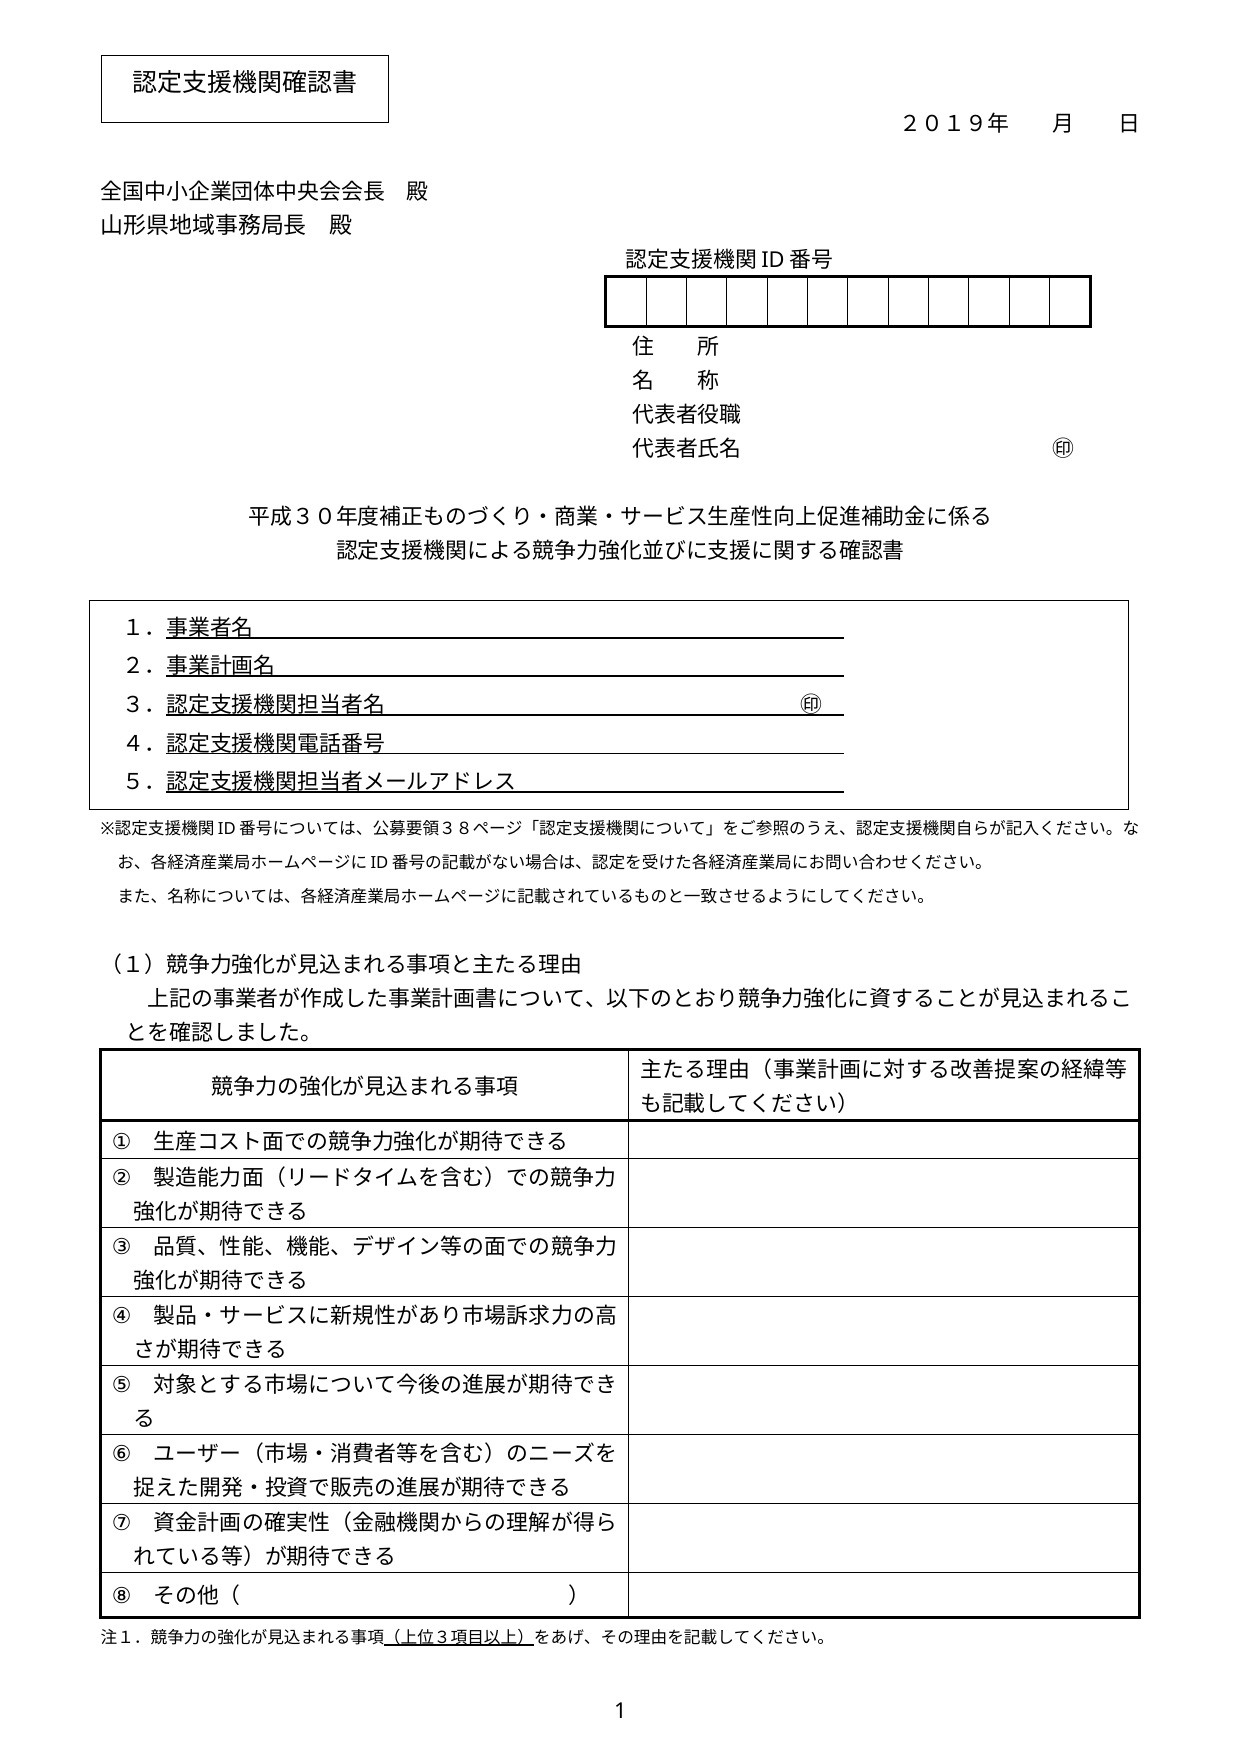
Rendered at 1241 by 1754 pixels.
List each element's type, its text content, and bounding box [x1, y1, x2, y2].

table_header １．事業者名 ２．事業計画名 ３．認定支援機関担当者名 ㊞ ４．認定支援機関電話番号 ５．認定支援機関担当者メールアドレス [90, 601, 1128, 809]
text 名 称 [100, 362, 1140, 396]
table_header [929, 278, 968, 325]
text 注１．競争力の強化が見込まれる事項（上位３項目以上）をあげ、その理由を記載してください。 [100, 1619, 1140, 1653]
text 認定支援機関ID番号 [100, 241, 1140, 274]
table_cell [629, 1366, 1138, 1434]
text 代表者役職 [100, 396, 1140, 430]
table_header [808, 278, 847, 325]
table_cell [629, 1435, 1138, 1503]
table_header [607, 278, 646, 325]
text （１）競争力強化が見込まれる事項と主たる理由 [100, 946, 1140, 980]
table_header [647, 278, 686, 325]
text 全国中小企業団体中央会会長 殿 [100, 173, 1140, 207]
table_header [727, 278, 767, 325]
text 認定支援機関による競争力強化並びに支援に関する確認書 [100, 532, 1140, 566]
table_header [768, 278, 807, 325]
table_header [889, 278, 928, 325]
table_cell [629, 1122, 1138, 1158]
table_header [969, 278, 1009, 325]
table_cell [629, 1504, 1138, 1572]
text ※認定支援機関ID番号については、公募要領３８ページ「認定支援機関について」をご参照のうえ、認定支援機関自らが記入ください。なお、各経済産業局ホームページにID番号の記載がない場合は、認定を受けた各経済産業局にお問い合わせください。 [100, 810, 1140, 878]
table_header 競争力の強化が見込まれる事項 [102, 1051, 628, 1119]
table_cell [629, 1297, 1138, 1365]
table_cell ④ 製品・サービスに新規性があり市場訴求力の高さが期待できる [102, 1297, 628, 1365]
table_header [687, 278, 726, 325]
table_cell [629, 1159, 1138, 1227]
table_header 主たる理由（事業計画に対する改善提案の経緯等も記載してください） [629, 1051, 1138, 1119]
table_cell ② 製造能力面（リードタイムを含む）での競争力強化が期待できる [102, 1159, 628, 1227]
table_cell [629, 1573, 1138, 1616]
text ２０１９年 月 日 [100, 105, 1140, 139]
table_cell ⑧ その他（ ） [102, 1573, 628, 1616]
table_cell ⑤ 対象とする市場について今後の進展が期待できる [102, 1366, 628, 1434]
text また、名称については、各経済産業局ホームページに記載されているものと一致させるようにしてください。 [100, 878, 1140, 912]
table_cell ⑦ 資金計画の確実性（金融機関からの理解が得られている等）が期待できる [102, 1504, 628, 1572]
table_cell ⑥ ユーザー（市場・消費者等を含む）のニーズを捉えた開発・投資で販売の進展が期待できる [102, 1435, 628, 1503]
table_cell [629, 1228, 1138, 1296]
text 平成３０年度補正ものづくり・商業・サービス生産性向上促進補助金に係る [100, 498, 1140, 532]
table_header [848, 278, 888, 325]
text 住 所 [100, 328, 1140, 362]
table_header [1050, 278, 1089, 325]
table_cell ③ 品質、性能、機能、デザイン等の面での競争力強化が期待できる [102, 1228, 628, 1296]
text 上記の事業者が作成した事業計画書について、以下のとおり競争力強化に資することが見込まれることを確認しました。 [125, 980, 1140, 1048]
text 代表者氏名 ㊞ [100, 430, 1140, 464]
table_header [1010, 278, 1049, 325]
text 山形県地域事務局長 殿 [100, 207, 1140, 241]
table_cell ① 生産コスト面での競争力強化が期待できる [102, 1122, 628, 1158]
